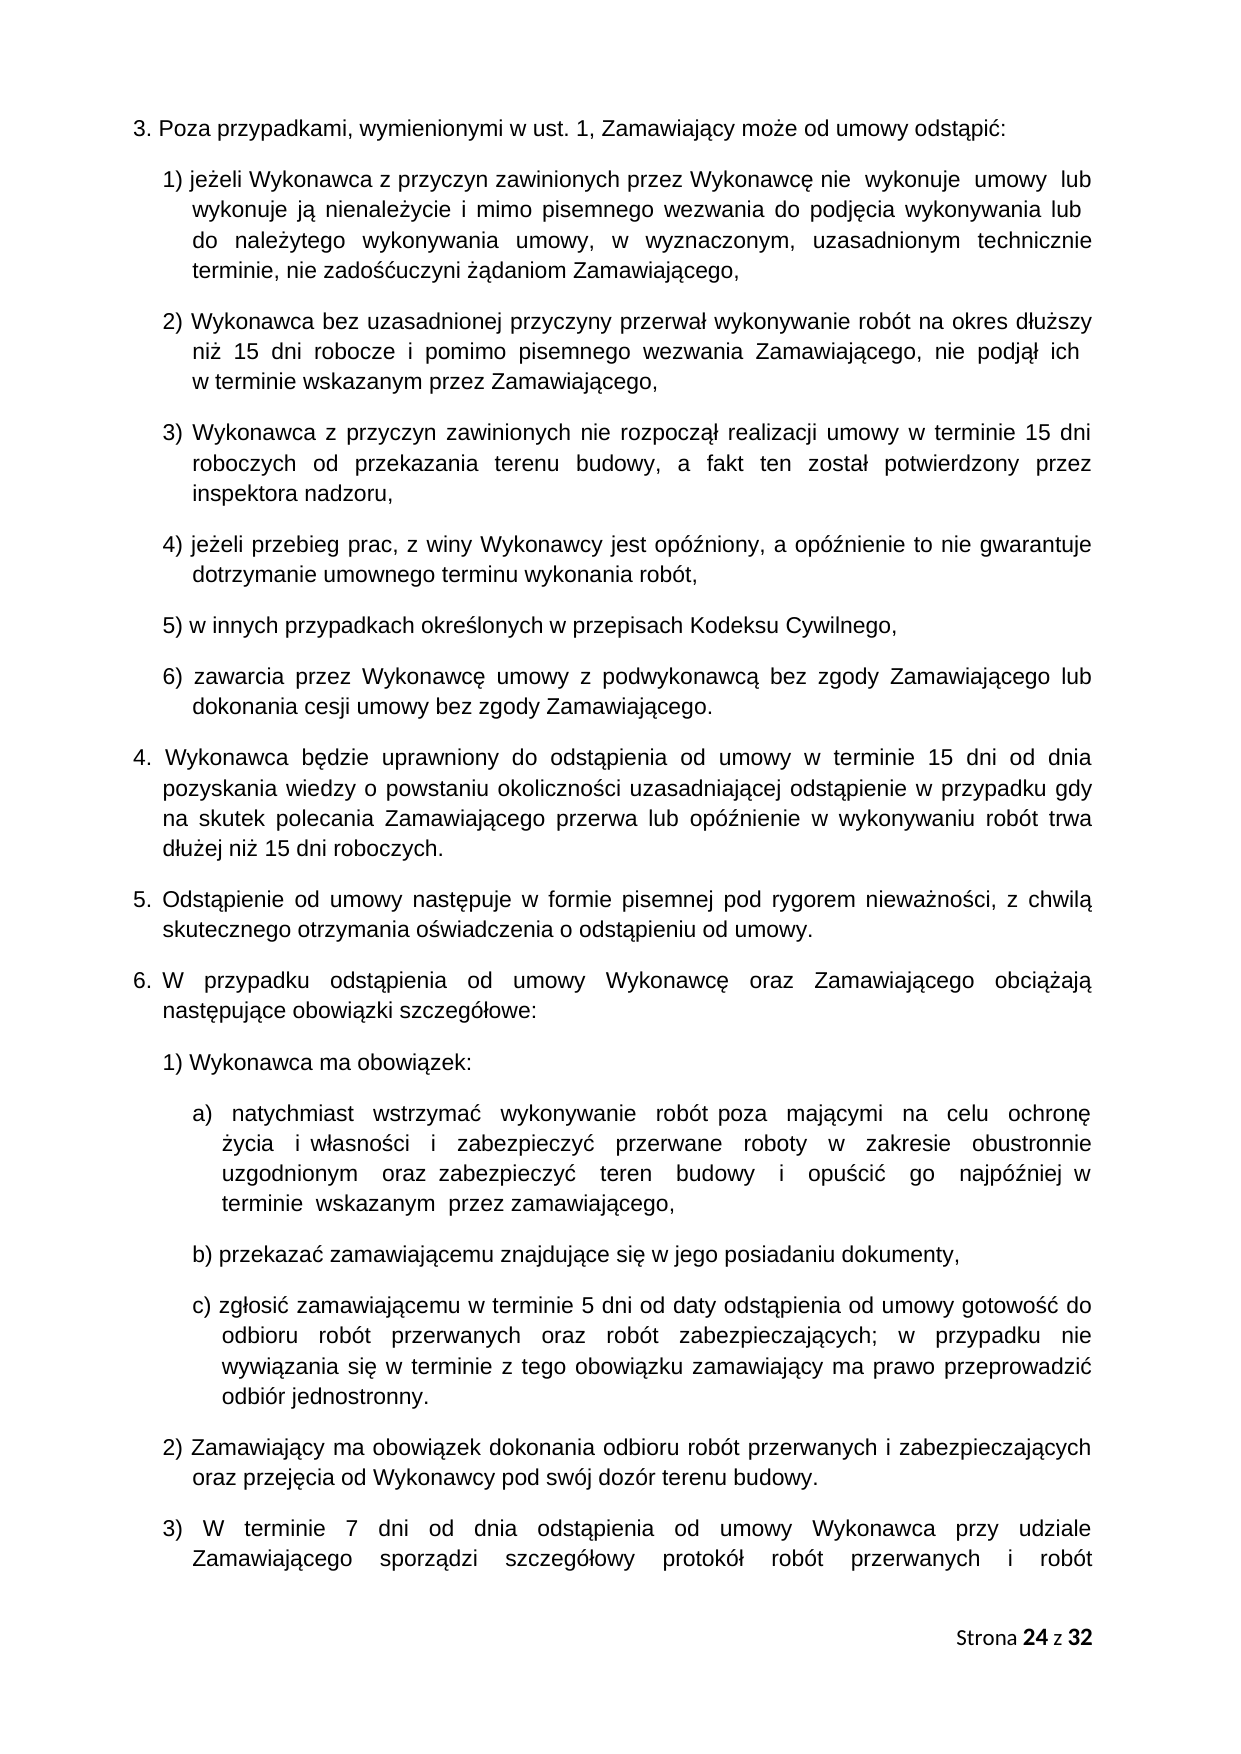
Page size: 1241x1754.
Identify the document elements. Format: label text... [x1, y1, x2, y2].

text 2) Zamawiający ma obowiązek dokonania odbioru robót przerwanych i zabezpieczających oraz przejęcia od Wykonawcy pod swój dozór terenu budowy. [162, 1434, 1092, 1490]
text 3. Poza przypadkami, wymienionymi w ust. 1, Zamawiający może od umowy odstąpić: [133, 115, 1092, 141]
text b) przekazać zamawiającemu znajdujące się w jego posiadaniu dokumenty, [192, 1241, 1092, 1267]
text 4) jeżeli przebieg prac, z winy Wykonawcy jest opóźniony, a opóźnienie to nie gwarantuje dotrzymanie umownego terminu wykonania robót, [162, 531, 1092, 587]
text 6) zawarcia przez Wykonawcę umowy z podwykonawcą bez zgody Zamawiającego lub dokonania cesji umowy bez zgody Zamawiającego. [162, 663, 1092, 719]
text 5. Odstąpienie od umowy następuje w formie pisemnej pod rygorem nieważności, z chwilą skutecznego otrzymania oświadczenia o odstąpieniu od umowy. [133, 886, 1092, 942]
text 6. W przypadku odstąpienia od umowy Wykonawcę oraz Zamawiającego obciążają następujące obowiązki szczegółowe: [133, 967, 1092, 1024]
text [162, 1515, 1092, 1572]
text 5) w innych przypadkach określonych w przepisach Kodeksu Cywilnego, [162, 612, 1092, 638]
text 4. Wykonawca będzie uprawniony do odstąpienia od umowy w terminie 15 dni od dnia pozyskania wiedzy o powstaniu okoliczności uzasadniającej odstąpienie w przypadku gdy na skutek polecania Zamawiającego przerwa lub opóźnienie w wykonywaniu robót trwa dłużej niż 15 dni roboczych. [133, 744, 1092, 861]
text 2) Wykonawca bez uzasadnionej przyczyny przerwał wykonywanie robót na okres dłuższy niż 15 dni robocze i pomimo pisemnego wezwania Zamawiającego, nie podjął ich w terminie wskazanym przez Zamawiającego, [162, 308, 1092, 394]
text a) natychmiast wstrzymać wykonywanie robót poza mającymi na celu ochronę życia i własności i zabezpieczyć przerwane roboty w zakresie obustronnie uzgodnionym oraz zabezpieczyć teren budowy i opuścić go najpóźniej w terminie wskazanym przez zamawiającego, [192, 1099, 1092, 1216]
text 1) jeżeli Wykonawca z przyczyn zawinionych przez Wykonawcę nie wykonuje umowy lub wykonuje ją nienależycie i mimo pisemnego wezwania do podjęcia wykonywania lub do należytego wykonywania umowy, w wyznaczonym, uzasadnionym technicznie terminie, nie zadośćuczyni żądaniom Zamawiającego, [162, 166, 1092, 283]
text 1) Wykonawca ma obowiązek: [162, 1048, 1092, 1075]
text c) zgłosić zamawiającemu w terminie 5 dni od daty odstąpienia od umowy gotowość do odbioru robót przerwanych oraz robót zabezpieczających; w przypadku nie wywiązania się w terminie z tego obowiązku zamawiający ma prawo przeprowadzić odbiór jednostronny. [192, 1292, 1092, 1409]
text 3) Wykonawca z przyczyn zawinionych nie rozpoczął realizacji umowy w terminie 15 dni roboczych od przekazania terenu budowy, a fakt ten został potwierdzony przez inspektora nadzoru, [162, 419, 1092, 506]
